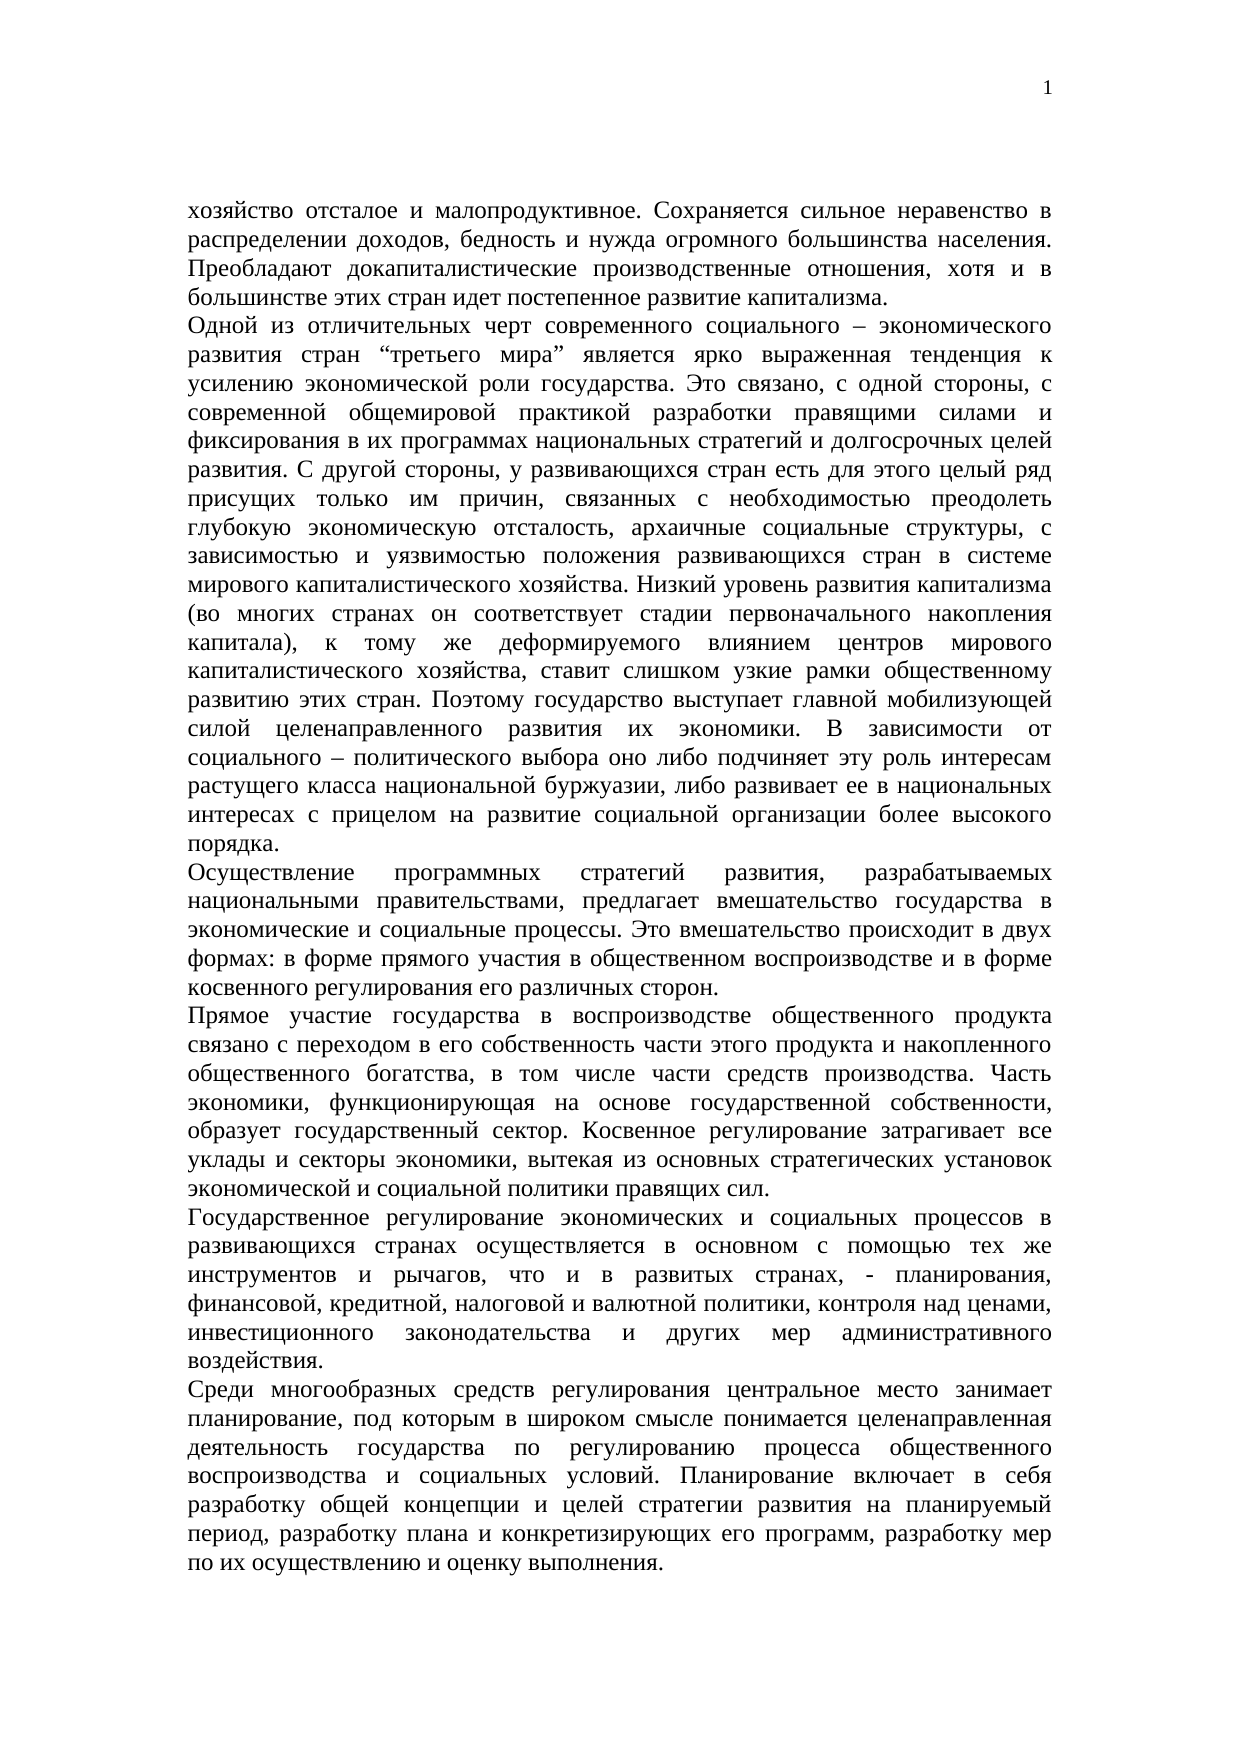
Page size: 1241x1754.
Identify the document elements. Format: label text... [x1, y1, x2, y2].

text Одной из отличительных черт современного социального – экономического развития стран “третьего мира” является ярко выраженная тенденция к усилению экономической роли государства. Это связано, с одной стороны, с современной общемировой практикой разработки правящими силами и фиксирования в их программах национальных стратегий и долгосрочных целей развития. С другой стороны, у развивающихся стран есть для этого целый ряд присущих только им причин, связанных с необходимостью преодолеть глубокую экономическую отсталость, архаичные социальные структуры, с зависимостью и уязвимостью положения развивающихся стран в системе мирового капиталистического хозяйства. Низкий уровень развития капитализма (во многих странах он соответствует стадии первоначального накопления капитала), к тому же деформируемого влиянием центров мирового капиталистического хозяйства, ставит слишком узкие рамки общественному развитию этих стран. Поэтому государство выступает главной мобилизующей силой целенаправленного развития их экономики. В зависимости от социального – политического выбора оно либо подчиняет эту роль интересам растущего класса национальной буржуазии, либо развивает ее в национальных интересах с прицелом на развитие социальной организации более высокого порядка. [187, 310, 1053, 857]
text Осуществление программных стратегий развития, разрабатываемых национальными правительствами, предлагает вмешательство государства в экономические и социальные процессы. Это вмешательство происходит в двух формах: в форме прямого участия в общественном воспроизводстве и в форме косвенного регулирования его различных сторон. [187, 857, 1053, 1000]
text Среди многообразных средств регулирования центральное место занимает планирование, под которым в широком смысле понимается целенаправленная деятельность государства по регулированию процесса общественного воспроизводства и социальных условий. Планирование включает в себя разработку общей концепции и целей стратегии развития на планируемый период, разработку плана и конкретизирующих его программ, разработку мер по их осуществлению и оценку выполнения. [187, 1374, 1053, 1575]
text Прямое участие государства в воспроизводстве общественного продукта связано с переходом в его собственность части этого продукта и накопленного общественного богатства, в том числе части средств производства. Часть экономики, функционирующая на основе государственной собственности, образует государственный сектор. Косвенное регулирование затрагивает все уклады и секторы экономики, вытекая из основных стратегических установок экономической и социальной политики правящих сил. [187, 1000, 1053, 1202]
text Государственное регулирование экономических и социальных процессов в развивающихся странах осуществляется в основном с помощью тех же инструментов и рычагов, что и в развитых странах, - планирования, финансовой, кредитной, налоговой и валютной политики, контроля над ценами, инвестиционного законодательства и других мер административного воздействия. [187, 1202, 1053, 1374]
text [187, 150, 1053, 310]
